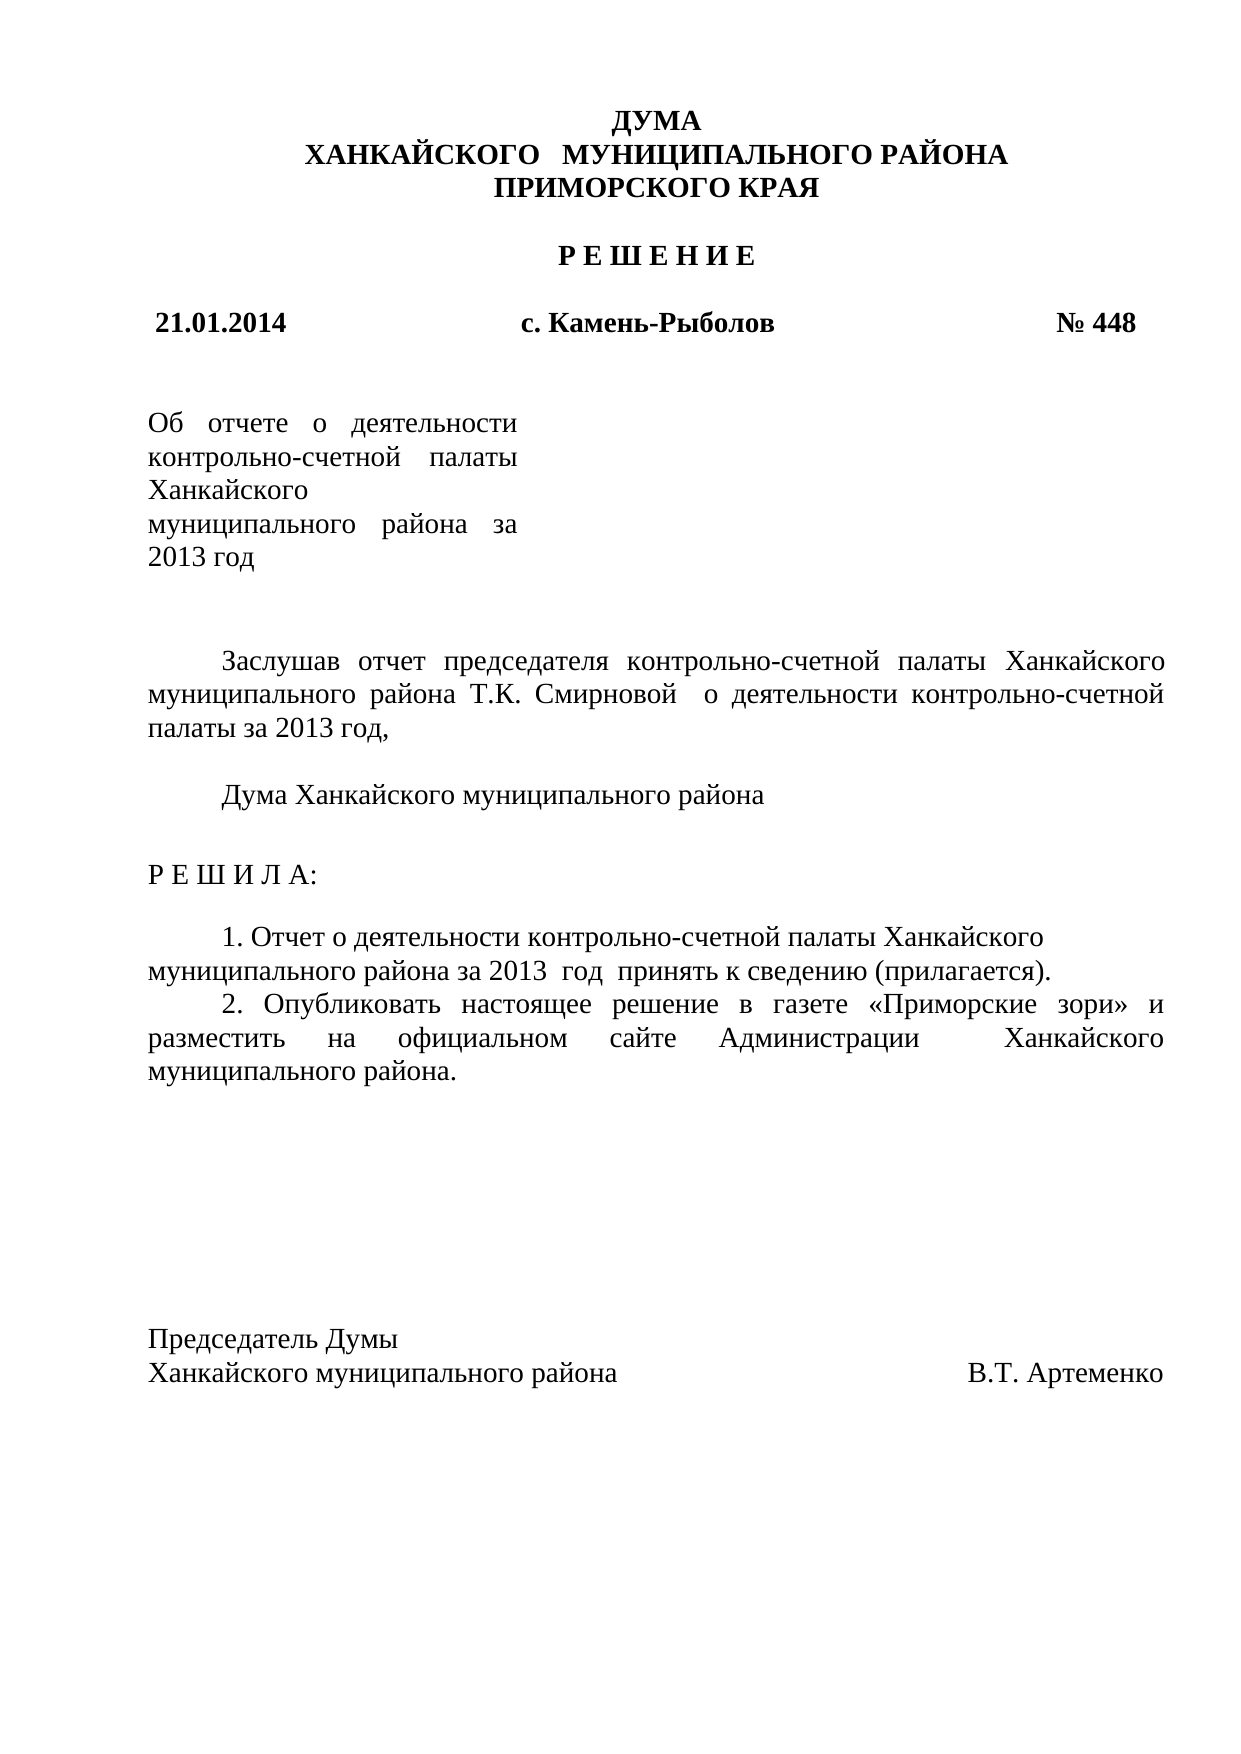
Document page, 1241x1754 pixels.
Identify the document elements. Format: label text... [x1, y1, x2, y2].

text Ханкайского муниципального района В.Т. Артеменко [148, 1355, 1165, 1389]
title ДУМА [148, 103, 1165, 137]
text ХАНКАЙСКОГО МУНИЦИПАЛЬНОГО РАЙОНА [148, 137, 1165, 171]
text Заслушав отчет председателя контрольно-счетной палаты Ханкайского муниципального района Т.К. Смирновой о деятельности контрольно-счетной палаты за 2013 год, [148, 643, 1165, 744]
text Р Е Ш И Л А: [148, 857, 1165, 890]
table_header 21.01.2014 [136, 305, 487, 405]
text 2. Опубликовать настоящее решение в газете «Приморские зори» и разместить на официальном сайте Администрации Ханкайского муниципального района. [148, 986, 1165, 1087]
table_cell Об отчете о деятельности контрольно-счетной палаты Ханкайского муниципального района за 2013 год [136, 405, 529, 573]
table_header № 448 [833, 305, 1179, 405]
table_header с. Камень-Рыболов [488, 305, 833, 405]
text Р Е Ш Е Н И Е [148, 238, 1165, 271]
text Дума Ханкайского муниципального района [148, 777, 1165, 811]
text Председатель Думы [148, 1322, 1165, 1355]
text 1. Отчет о деятельности контрольно-счетной палаты Ханкайского муниципального района за 2013 год принять к сведению (прилагается). [148, 919, 1165, 986]
text ПРИМОРСКОГО КРАЯ [148, 171, 1165, 204]
